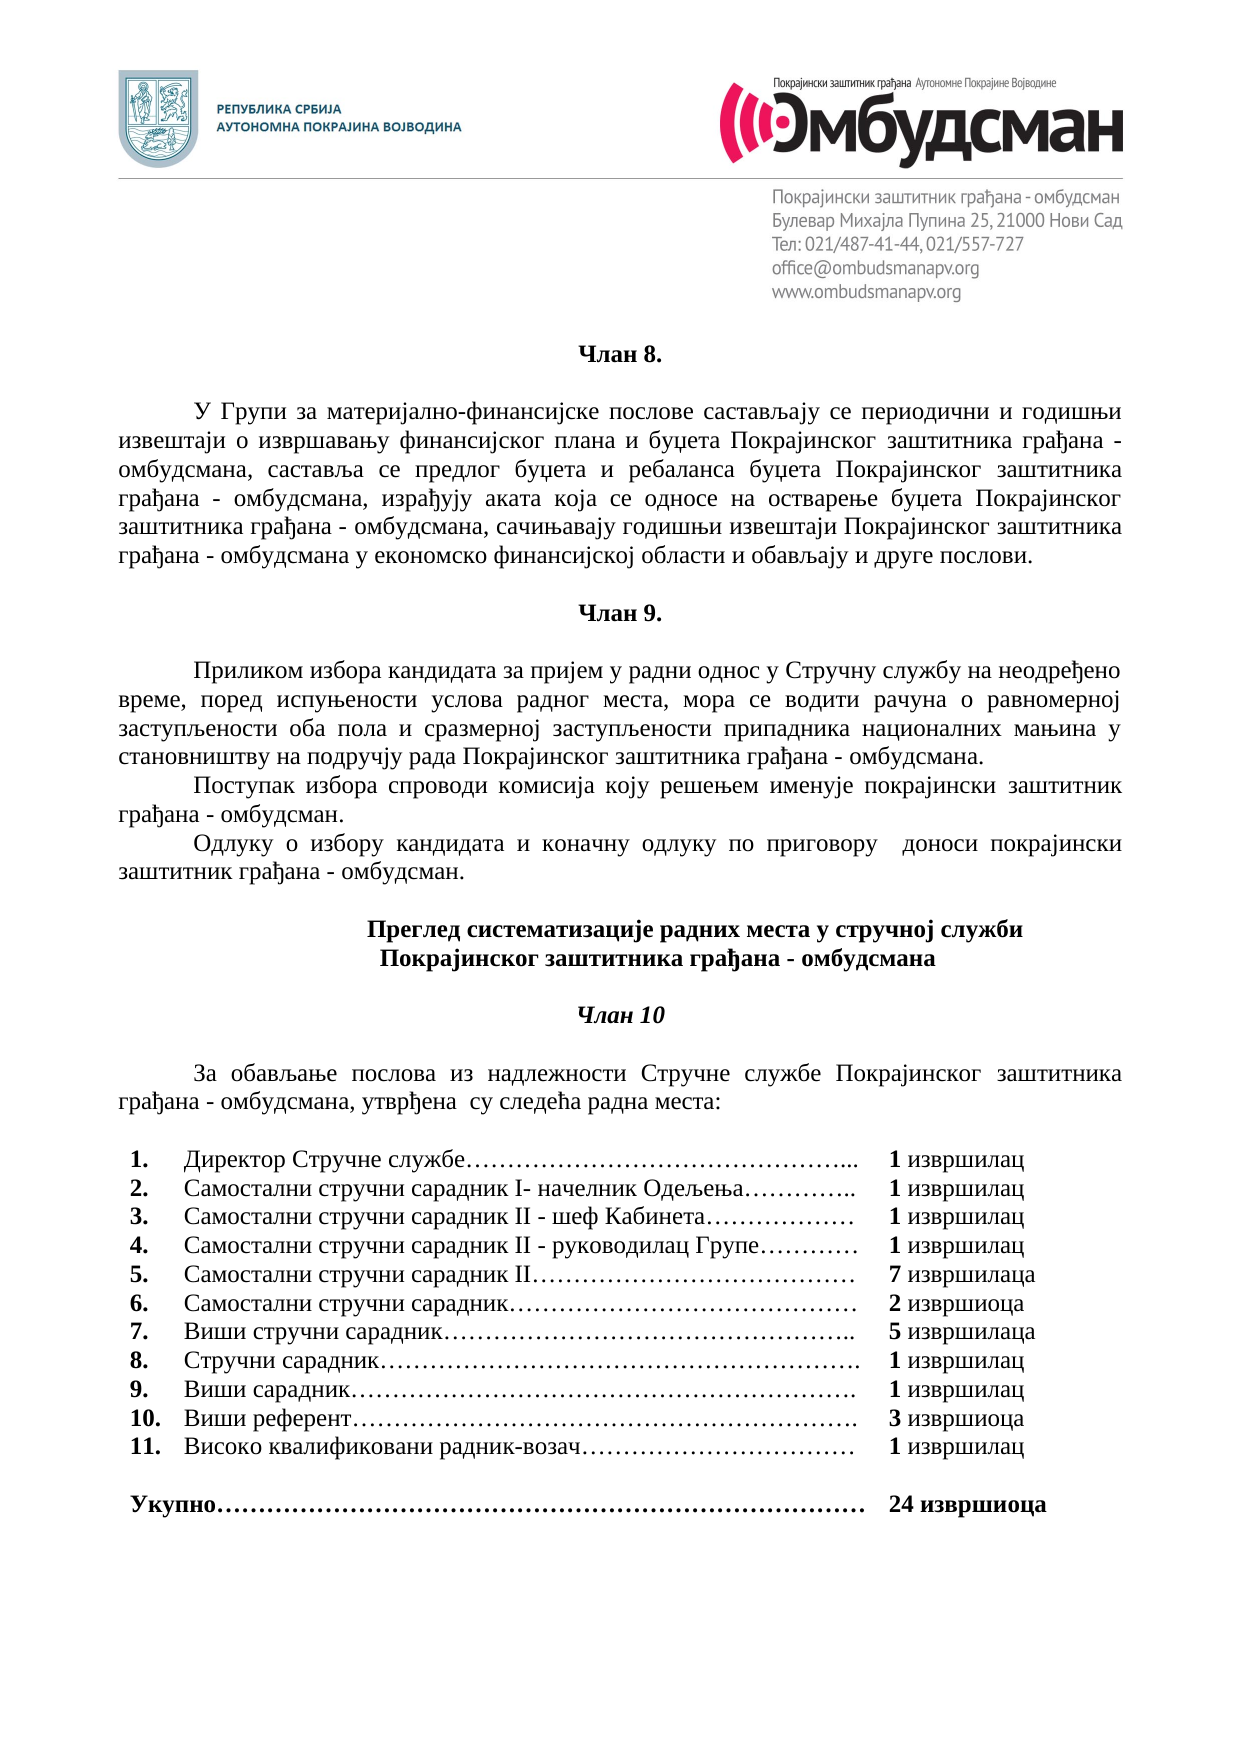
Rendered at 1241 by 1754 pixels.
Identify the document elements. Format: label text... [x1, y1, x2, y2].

table_cell 5. [118, 1259, 172, 1288]
text Члан 8. [118, 339, 1122, 368]
text Преглед систематизације радних места у стручној служби [193, 914, 1122, 943]
text Поступак избора спроводи комисија коју решењем именује покрајински заштитник грађана - омбудсман. [118, 770, 1122, 828]
table_cell 7 извршилаца [877, 1259, 1074, 1288]
table_cell 1 извршилац [877, 1345, 1074, 1374]
table_cell 24 извршиоца [877, 1460, 1074, 1518]
table_cell 3 извршиоца [877, 1403, 1074, 1431]
table_cell Самостални стручни сарадник…………………………………… [173, 1288, 877, 1316]
table_cell Укупно…………………………………………………………………… [118, 1460, 877, 1518]
table_cell 7. [118, 1316, 172, 1345]
table_header 1. [118, 1144, 172, 1173]
table_cell 10. [118, 1403, 172, 1431]
table_cell Високо квалификовани радник-возач…………………………… [173, 1431, 877, 1460]
text Покрајинског заштитника грађана - омбудсмана [193, 943, 1122, 971]
table_cell 1 извршилац [877, 1431, 1074, 1460]
table_cell Самостални стручни сарадник II - шеф Кабинета……………… [173, 1201, 877, 1230]
text Приликом избора кандидата за пријем у радни однос у Стручну службу на неодређено време, поред испуњености услова радног места, мора се водити рачуна о равномерној заступљености оба пола и сразмерној заступљености припадника националних мањина у становништву на подручју рада Покрајинског заштитника грађана - омбудсмана. [118, 655, 1122, 770]
text За обављање послова из надлежности Стручне службе Покрајинског заштитника грађана - омбудсмана, утврђена су следећа радна места: [118, 1058, 1122, 1115]
text Члан 10 [118, 1000, 1122, 1029]
table_header 1 извршилац [877, 1144, 1074, 1173]
table_cell 6. [118, 1288, 172, 1316]
table_cell 4. [118, 1230, 172, 1259]
table_cell 1 извршилац [877, 1173, 1074, 1201]
text У Групи за материјално-финансијске послове састављају се периодични и годишњи извештаји о извршавању финансијског плана и буџета Покрајинског заштитника грађана - омбудсмана, саставља се предлог буџета и ребаланса буџета Покрајинског заштитника грађана - омбудсмана, израђују аката која се односе на остварење буџета Покрајинског заштитника грађана - омбудсмана, сачињавају годишњи извештаји Покрајинског заштитника грађана - омбудсмана у економско финансијској области и обављају и друге послови. [118, 396, 1122, 569]
table_cell Виши стручни сарадник………………………………………….. [173, 1316, 877, 1345]
table_cell 2. [118, 1173, 172, 1201]
table_cell 3. [118, 1201, 172, 1230]
table_cell 8. [118, 1345, 172, 1374]
table_cell Виши референт……………………………………………………. [173, 1403, 877, 1431]
text Одлуку о избору кандидата и коначну одлуку по приговору доноси покрајински заштитник грађана - омбудсман. [118, 828, 1122, 885]
table_cell Самостални стручни сарадник II………………………………… [173, 1259, 877, 1288]
table_cell Самостални стручни сарадник I- начелник Одељења………….. [173, 1173, 877, 1201]
text Члан 9. [118, 598, 1122, 626]
table_cell 1 извршилац [877, 1374, 1074, 1403]
picture [0, 1, 1241, 311]
table_cell 1 извршилац [877, 1230, 1074, 1259]
table_cell 2 извршиoца [877, 1288, 1074, 1316]
table_cell Самостални стручни сарадник II - руководилац Групе………… [173, 1230, 877, 1259]
table_cell Виши сарадник……………………………………………………. [173, 1374, 877, 1403]
table_cell 5 извршилаца [877, 1316, 1074, 1345]
table_header Директор Стручне службе………………………………………... [173, 1144, 877, 1173]
table_cell 11. [118, 1431, 172, 1460]
table_cell Стручни сарадник…………………………………………………. [173, 1345, 877, 1374]
table_cell 9. [118, 1374, 172, 1403]
table_cell 1 извршилац [877, 1201, 1074, 1230]
